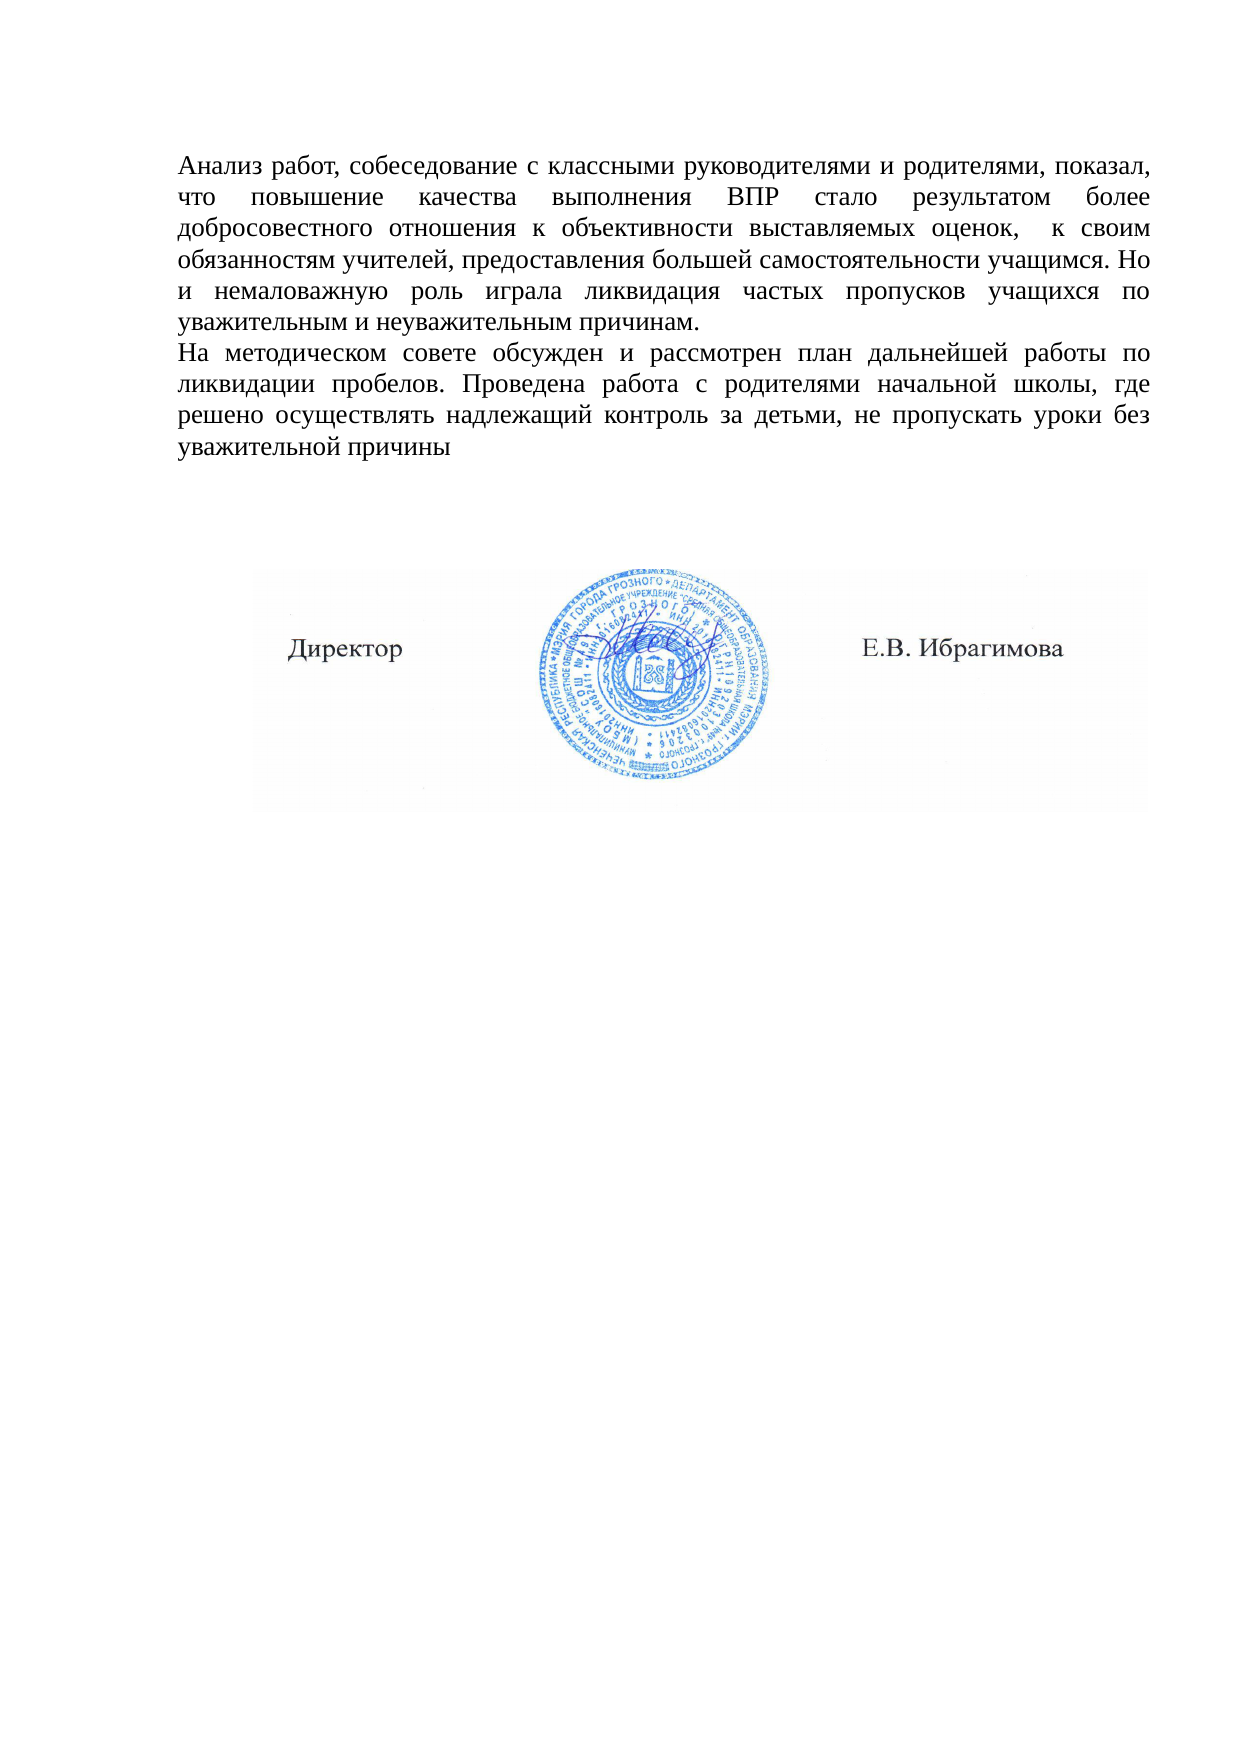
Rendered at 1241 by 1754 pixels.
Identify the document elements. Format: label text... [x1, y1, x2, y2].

text Анализ работ, собеседование с классными руководителями и родителями, показал, что повышение качества выполнения ВПР стало результатом более добросовестного отношения к объективности выставляемых оценок, к своим обязанностям учителей, предоставления большей самостоятельности учащимся. Но и немаловажную роль играла ликвидация частых пропусков учащихся по уважительным и неуважительным причинам. [177, 149, 1152, 336]
text На методическом совете обсужден и рассмотрен план дальнейшей работы по ликвидации пробелов. Проведена работа с родителями начальной школы, где решено осуществлять надлежащий контроль за детьми, не пропускать уроки без уважительной причины [177, 336, 1152, 461]
